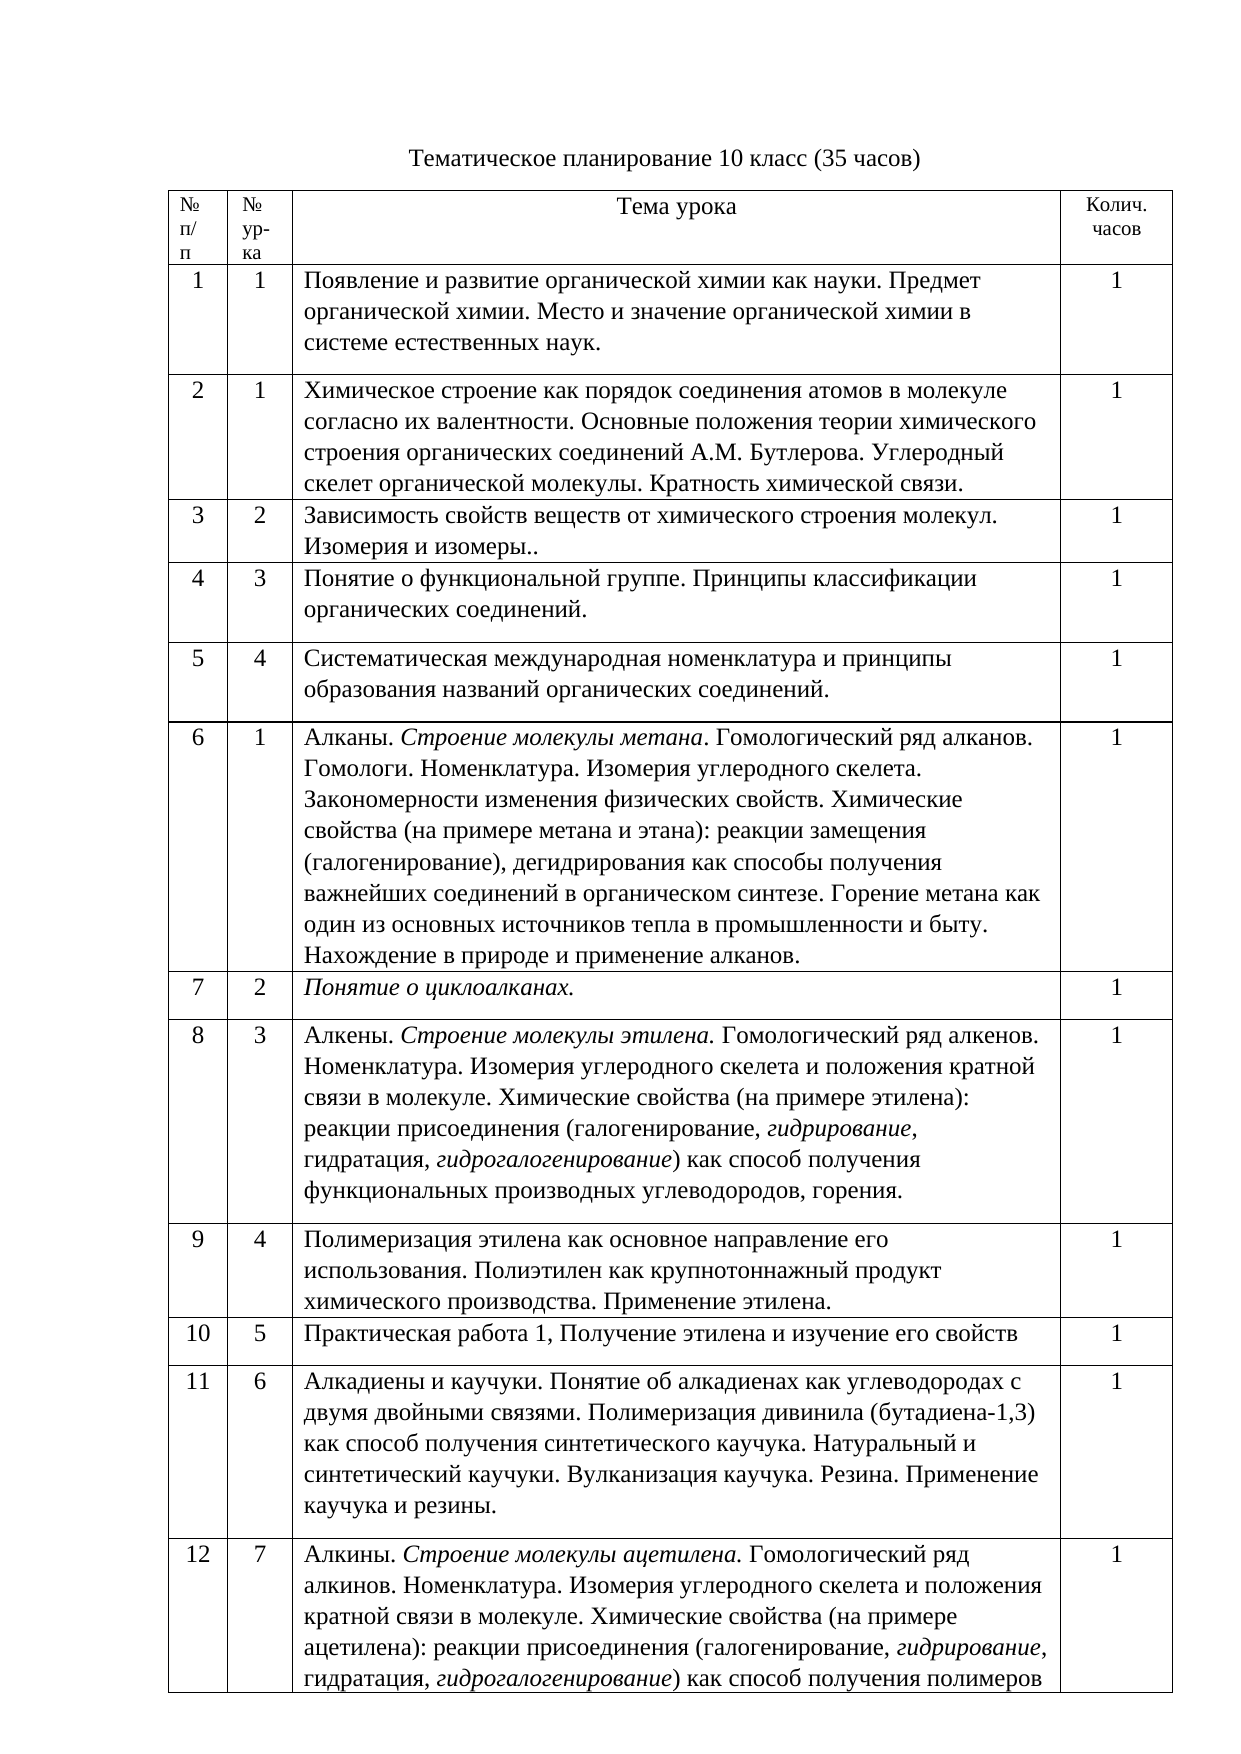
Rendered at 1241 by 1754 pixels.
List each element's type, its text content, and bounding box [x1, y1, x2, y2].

table_cell 10 [169, 1318, 227, 1365]
table_cell 1 [228, 375, 292, 499]
table_cell 3 [228, 563, 292, 642]
table_cell 1 [1061, 1224, 1172, 1317]
table_cell 1 [1061, 1020, 1172, 1223]
table_cell Практическая работа 1, Получение этилена и изучение его свойств [293, 1318, 1060, 1365]
table_cell 1 [1061, 643, 1172, 721]
table_cell Появление и развитие органической химии как науки. Предмет органической химии. Место и значение органической химии в системе естественных наук. [293, 265, 1060, 374]
table_cell 5 [169, 643, 227, 721]
table_header Колич. часов [1061, 191, 1172, 264]
table_cell Химическое строение как порядок соединения атомов в молекуле согласно их валентности. Основные положения теории химического строения органических соединений А.М. Бутлерова. Углеродный скелет органической молекулы. Кратность химической связи. [293, 375, 1060, 499]
table_cell 1 [1061, 265, 1172, 374]
table_cell Понятие о циклоалканах. [293, 972, 1060, 1019]
table_cell 1 [1061, 1366, 1172, 1538]
table_cell 3 [169, 500, 227, 562]
table_cell 1 [1061, 1539, 1172, 1692]
table_cell 2 [228, 500, 292, 562]
table_cell 12 [169, 1539, 227, 1692]
table_cell Алкадиены и каучуки. Понятие об алкадиенах как углеводородах с двумя двойными связями. Полимеризация дивинила (бутадиена-1,3) как способ получения синтетического каучука. Натуральный и синтетический каучуки. Вулканизация каучука. Резина. Применение каучука и резины. [293, 1366, 1060, 1538]
table_header Тема урока [293, 191, 1060, 264]
table_cell Систематическая международная номенклатура и принципы образования названий органических соединений. [293, 643, 1060, 721]
table_cell 6 [169, 723, 227, 971]
table_cell Зависимость свойств веществ от химического строения молекул. Изомерия и изомеры.. [293, 500, 1060, 562]
table_cell 6 [228, 1366, 292, 1538]
table_cell 4 [228, 1224, 292, 1317]
table_cell 5 [228, 1318, 292, 1365]
table_header № ур-ка [228, 191, 292, 264]
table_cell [293, 1539, 1060, 1692]
table_header №п/п [169, 191, 227, 264]
table_cell 4 [169, 563, 227, 642]
table_cell 11 [169, 1366, 227, 1538]
table_cell Алкены. Строение молекулы этилена. Гомологический ряд алкенов. Номенклатура. Изомерия углеродного скелета и положения кратной связи в молекуле. Химические свойства (на примере этилена): реакции присоединения (галогенирование, гидрирование, гидратация, гидрогалогенирование) как способ получения функциональных производных углеводородов, горения. [293, 1020, 1060, 1223]
table_cell 1 [1061, 723, 1172, 971]
table_cell 2 [228, 972, 292, 1019]
table_cell Полимеризация этилена как основное направление его использования. Полиэтилен как крупнотоннажный продукт химического производства. Применение этилена. [293, 1224, 1060, 1317]
table_cell 1 [228, 723, 292, 971]
table_cell Алканы. Строение молекулы метана. Гомологический ряд алканов. Гомологи. Номенклатура. Изомерия углеродного скелета. Закономерности изменения физических свойств. Химические свойства (на примере метана и этана): реакции замещения (галогенирование), дегидрирования как способы получения важнейших соединений в органическом синтезе. Горение метана как один из основных источников тепла в промышленности и быту. Нахождение в природе и применение алканов. [293, 723, 1060, 971]
table_cell 7 [169, 972, 227, 1019]
table_cell 1 [1061, 563, 1172, 642]
table_cell 7 [228, 1539, 292, 1692]
table_cell 1 [1061, 500, 1172, 562]
table_cell 9 [169, 1224, 227, 1317]
table_cell 1 [1061, 972, 1172, 1019]
table_cell 8 [169, 1020, 227, 1223]
table_cell 1 [1061, 375, 1172, 499]
table_cell Понятие о функциональной группе. Принципы классификации органических соединений. [293, 563, 1060, 642]
table_cell 4 [228, 643, 292, 721]
table_cell 1 [228, 265, 292, 374]
table_cell 3 [228, 1020, 292, 1223]
table_cell 1 [1061, 1318, 1172, 1365]
table_cell 1 [169, 265, 227, 374]
table_cell 2 [169, 375, 227, 499]
text Тематическое планирование 10 класс (35 часов) [142, 143, 1187, 171]
